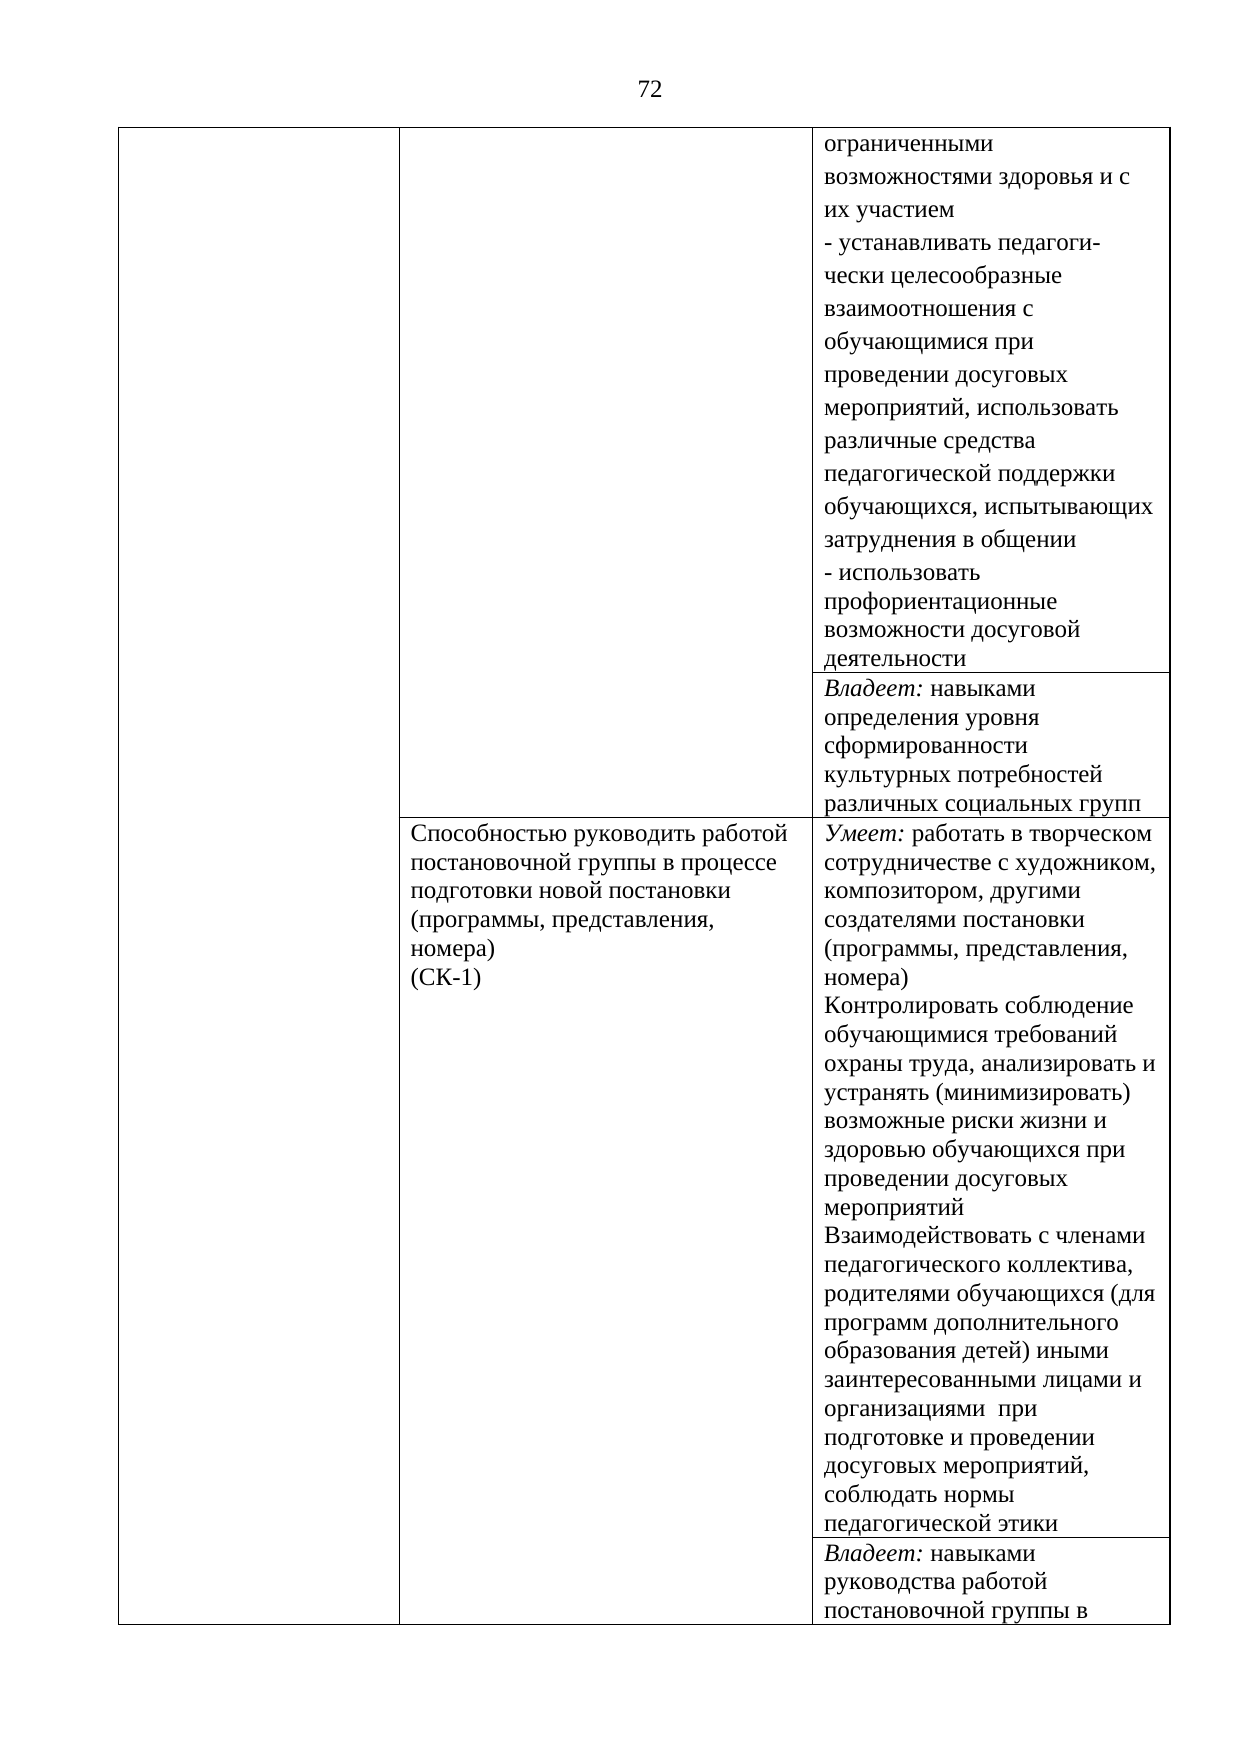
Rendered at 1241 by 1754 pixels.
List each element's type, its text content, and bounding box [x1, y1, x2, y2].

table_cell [400, 128, 812, 817]
table_cell Умеет: работать в творческом сотрудничестве с художником, композитором, другими создателями постановки (программы, представления, номера) Контролировать соблюдение обучающимися требований охраны труда, анализировать и устранять (минимизировать) возможные риски жизни и здоровью обучающихся при проведении досуговых мероприятий Взаимодействовать с членами педагогического коллектива, родителями обучающихся (для программ дополнительного образования детей) иными заинтересованными лицами и организациями при подготовке и проведении досуговых мероприятий, соблюдать нормы педагогической этики [813, 818, 1169, 1537]
table_cell Владеет: навыками определения уровня сформированности культурных потребностей различных социальных групп [813, 673, 1169, 817]
table_cell Способностью руководить работой постановочной группы в процессе подготовки новой постановки (программы, представления, номера) (СК-1) [400, 818, 812, 1624]
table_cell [813, 128, 1169, 672]
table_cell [813, 1538, 1169, 1624]
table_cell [119, 128, 399, 1624]
